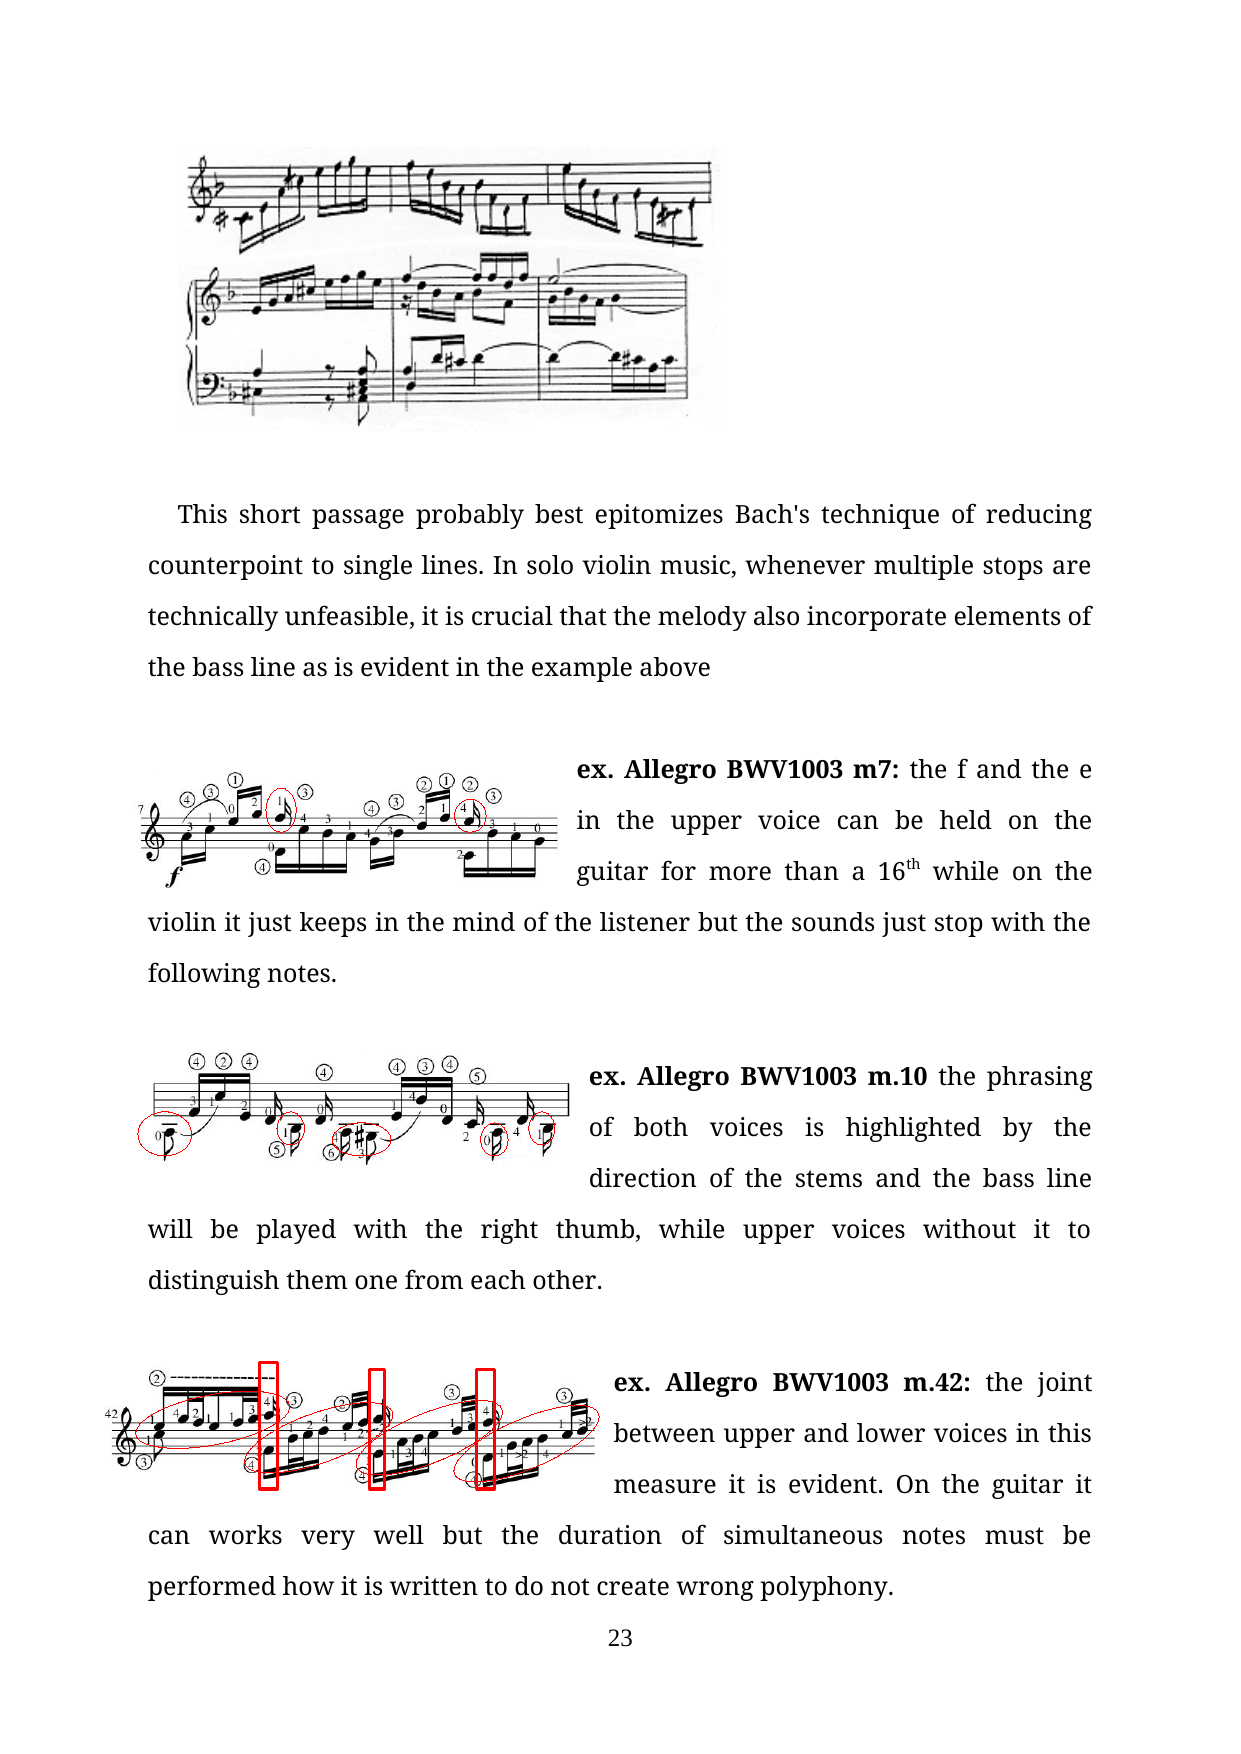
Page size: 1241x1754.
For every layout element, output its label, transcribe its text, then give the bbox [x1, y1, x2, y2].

list ex. Allegro BWV1003 m7: the f and the e in the upper voice can be held on the guitar for more than a 16th while on the violin it just keeps in the mind of the listener but the sounds just stop with the following notes. [148, 752, 1093, 990]
picture [279, 1362, 595, 1488]
picture [177, 147, 721, 432]
picture [97, 1362, 258, 1488]
list ex. Allegro BWV1003 m.10 the phrasing of both voices is highlighted by the direction of the stems and the bass line will be played with the right thumb, while upper voices without it to distinguish them one from each other. [148, 1058, 1093, 1296]
picture [153, 1049, 571, 1167]
picture [371, 1475, 383, 1487]
picture [371, 1371, 383, 1474]
picture [478, 1371, 493, 1481]
list ex. Allegro BWV1003 m.42: the joint between upper and lower voices in this measure it is evident. On the guitar it can works very well but the duration of simultaneous notes must be performed how it is written to do not create wrong polyphony. [148, 1364, 1093, 1603]
picture [261, 1364, 276, 1472]
list This short passage probably best epitomizes Bach's technique of reducing counterpoint to single lines. In solo violin music, whenever multiple stops are technically unfeasible, it is crucial that the melody also incorporate elements of the bass line as is evident in the example above [148, 497, 1093, 684]
picture [478, 1481, 493, 1487]
picture [261, 1473, 276, 1487]
picture [128, 768, 558, 888]
